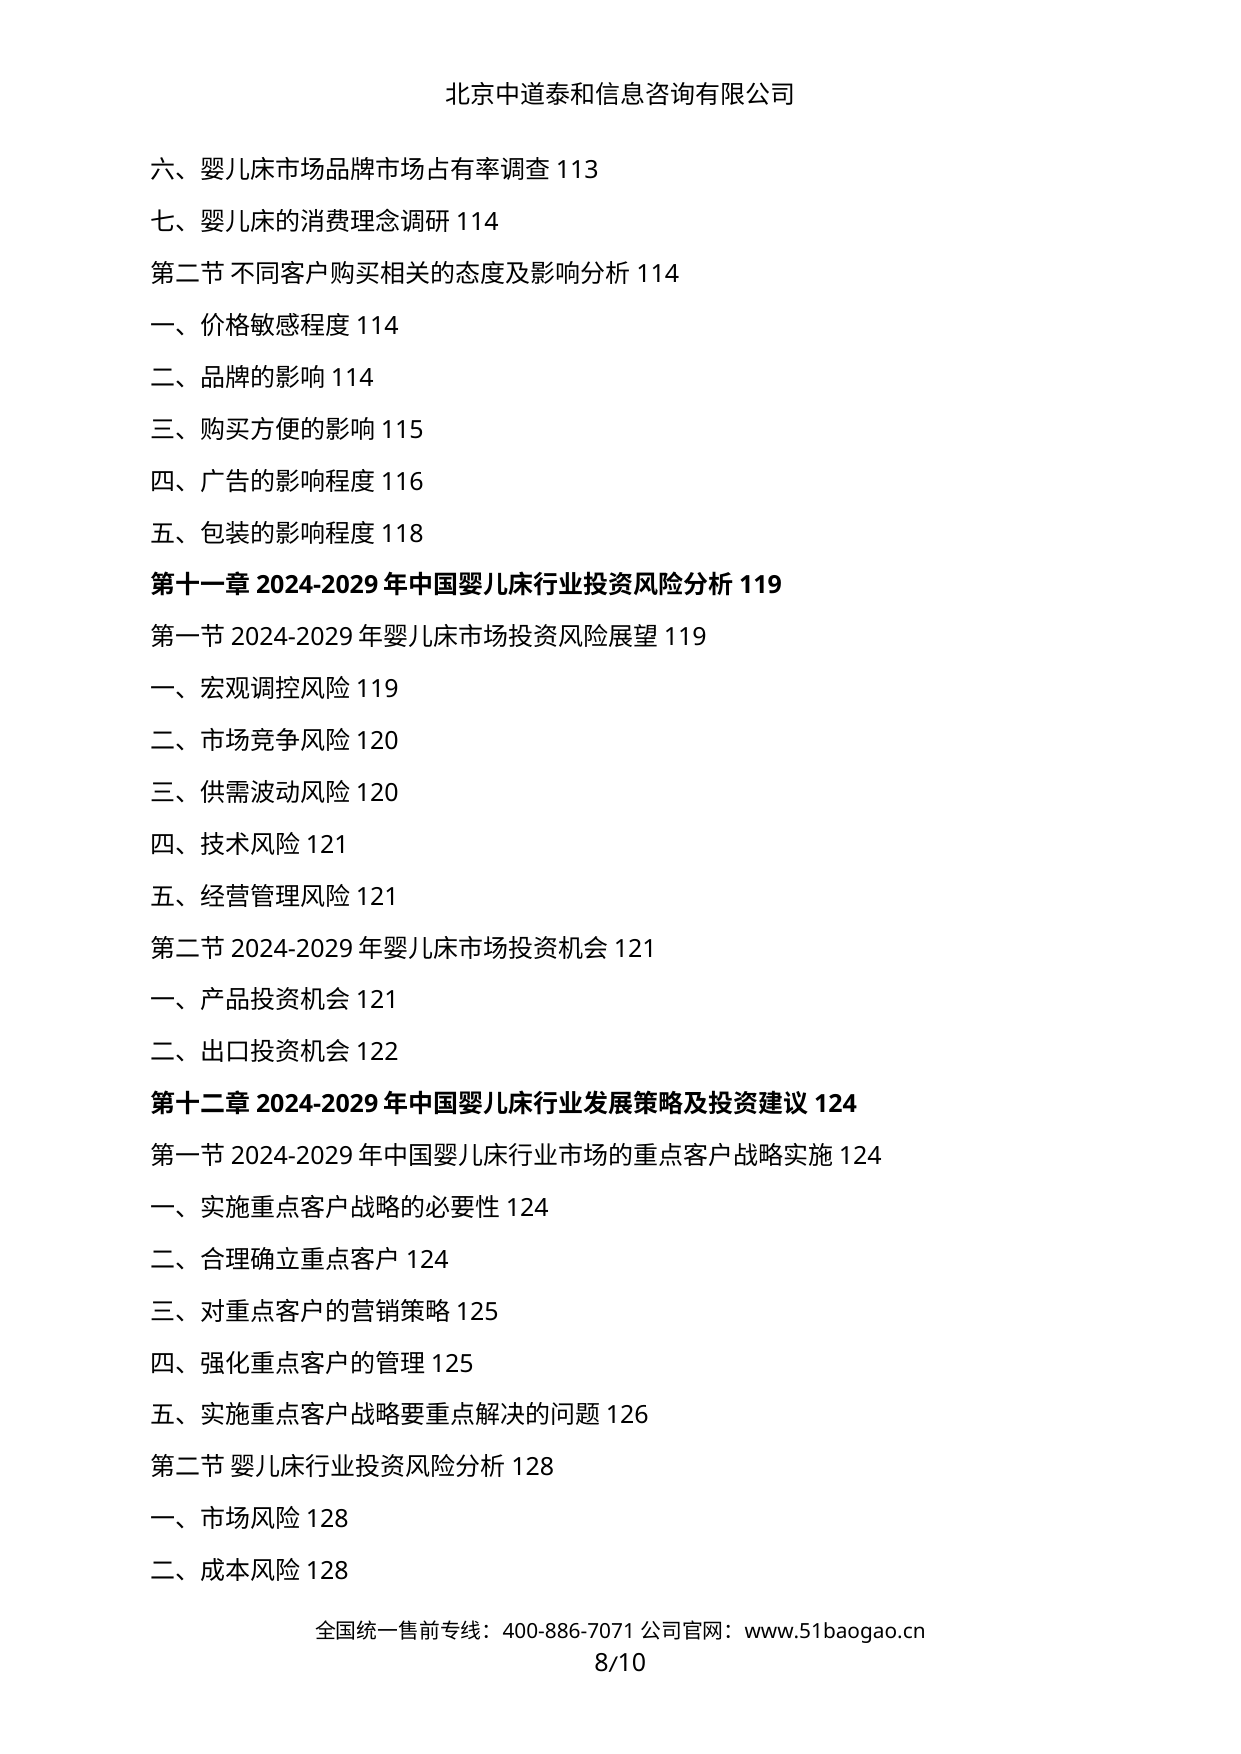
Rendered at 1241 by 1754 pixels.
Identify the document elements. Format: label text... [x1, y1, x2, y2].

text 一、宏观调控风险 119 [150, 669, 1090, 705]
text 第一节 2024-2029年中国婴儿床行业市场的重点客户战略实施 124 [150, 1136, 1090, 1172]
text 一、实施重点客户战略的必要性 124 [150, 1187, 1090, 1224]
text 五、经营管理风险 121 [150, 876, 1090, 912]
text 二、市场竞争风险 120 [150, 721, 1090, 757]
text 四、广告的影响程度 116 [150, 461, 1090, 497]
text 三、供需波动风险 120 [150, 772, 1090, 809]
text 第一节 2024-2029年婴儿床市场投资风险展望 119 [150, 617, 1090, 653]
text 三、购买方便的影响 115 [150, 409, 1090, 446]
text 一、价格敏感程度 114 [150, 306, 1090, 342]
text 第二节 婴儿床行业投资风险分析 128 [150, 1447, 1090, 1483]
text 一、市场风险 128 [150, 1499, 1090, 1535]
text 四、强化重点客户的管理 125 [150, 1343, 1090, 1379]
text 五、包装的影响程度 118 [150, 513, 1090, 549]
text 四、技术风险 121 [150, 824, 1090, 861]
text 三、对重点客户的营销策略 125 [150, 1291, 1090, 1327]
text 六、婴儿床市场品牌市场占有率调查 113 [150, 150, 1090, 186]
text 第二节 不同客户购买相关的态度及影响分析 114 [150, 254, 1090, 290]
text 第二节 2024-2029年婴儿床市场投资机会 121 [150, 928, 1090, 964]
text 五、实施重点客户战略要重点解决的问题 126 [150, 1395, 1090, 1431]
text 七、婴儿床的消费理念调研 114 [150, 202, 1090, 238]
text 第十一章 2024-2029年中国婴儿床行业投资风险分析 119 [150, 565, 1090, 601]
text 二、成本风险 128 [150, 1551, 1090, 1587]
text 二、品牌的影响 114 [150, 357, 1090, 394]
text 二、合理确立重点客户 124 [150, 1239, 1090, 1276]
text 二、出口投资机会 122 [150, 1032, 1090, 1068]
text 第十二章 2024-2029年中国婴儿床行业发展策略及投资建议 124 [150, 1084, 1090, 1120]
text 一、产品投资机会 121 [150, 980, 1090, 1016]
